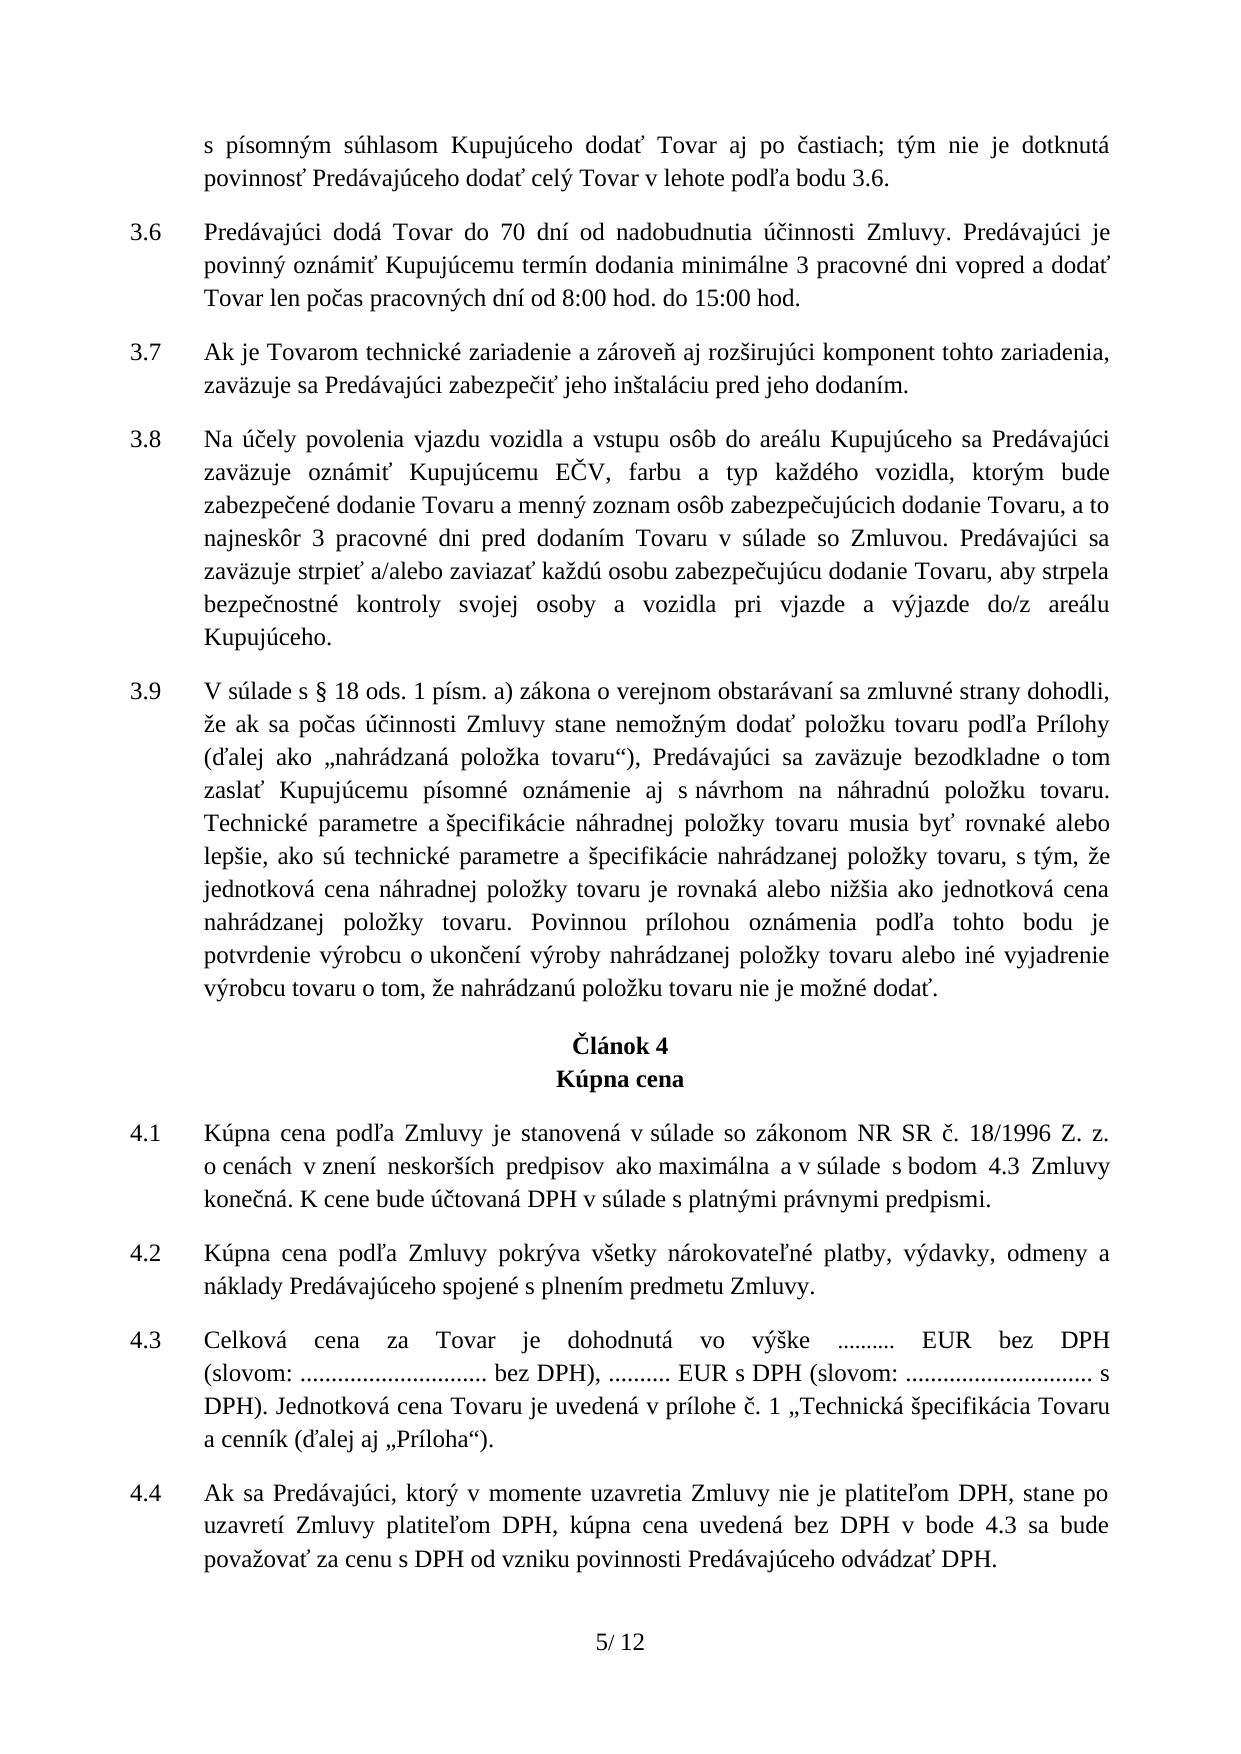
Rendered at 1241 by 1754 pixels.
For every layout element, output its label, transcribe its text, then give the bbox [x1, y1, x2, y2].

list Kúpna cena podľa Zmluvy pokrýva všetky nárokovateľné platby, výdavky, odmeny a náklady Predávajúceho spojené s plnením predmetu Zmluvy. [130, 1238, 1110, 1299]
list Kúpna cena podľa Zmluvy je stanovená v súlade so zákonom NR SR č. 18/1996 Z. z. o cenách v znení neskorších predpisov ako maximálna a v súlade s bodom 4.3 Zmluvy konečná. K cene bude účtovaná DPH v súlade s platnými právnymi predpismi. [130, 1118, 1110, 1213]
list Celková cena za Tovar je dohodnutá vo výške .......... EUR bez DPH (slovom: .............................. bez DPH), .......... EUR s DPH (slovom: .............................. s DPH). Jednotková cena Tovaru je uvedená v prílohe č. 1 „Technická špecifikácia Tovaru a cenník (ďalej aj „Príloha“). [130, 1325, 1110, 1452]
list Ak sa Predávajúci, ktorý v momente uzavretia Zmluvy nie je platiteľom DPH, stane po uzavretí Zmluvy platiteľom DPH, kúpna cena uvedená bez DPH v bode 4.3 sa bude považovať za cenu s DPH od vzniku povinnosti Predávajúceho odvádzať DPH. [130, 1478, 1110, 1572]
list V súlade s § 18 ods. 1 písm. a) zákona o verejnom obstarávaní sa zmluvné strany dohodli, že ak sa počas účinnosti Zmluvy stane nemožným dodať položku tovaru podľa Prílohy (ďalej ako „nahrádzaná položka tovaru“), Predávajúci sa zaväzuje bezodkladne o tom zaslať Kupujúcemu písomné oznámenie aj s návrhom na náhradnú položku tovaru. Technické parametre a špecifikácie náhradnej položky tovaru musia byť rovnaké alebo lepšie, ako sú technické parametre a špecifikácie nahrádzanej položky tovaru, s tým, že jednotková cena náhradnej položky tovaru je rovnaká alebo nižšia ako jednotková cena nahrádzanej položky tovaru. Povinnou prílohou oznámenia podľa tohto bodu je potvrdenie výrobcu o ukončení výroby nahrádzanej položky tovaru alebo iné vyjadrenie výrobcu tovaru o tom, že nahrádzanú položku tovaru nie je možné dodať. [130, 676, 1110, 1002]
text Kúpna cena [130, 1064, 1110, 1093]
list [130, 130, 1110, 192]
list Predávajúci dodá Tovar do 70 dní od nadobudnutia účinnosti Zmluvy. Predávajúci je povinný oznámiť Kupujúcemu termín dodania minimálne 3 pracovné dni vopred a dodať Tovar len počas pracovných dní od 8:00 hod. do 15:00 hod. [130, 217, 1110, 312]
list Ak je Tovarom technické zariadenie a zároveň aj rozširujúci komponent tohto zariadenia, zaväzuje sa Predávajúci zabezpečiť jeho inštaláciu pred jeho dodaním. [130, 337, 1110, 399]
list Na účely povolenia vjazdu vozidla a vstupu osôb do areálu Kupujúceho sa Predávajúci zaväzuje oznámiť Kupujúcemu EČV, farbu a typ každého vozidla, ktorým bude zabezpečené dodanie Tovaru a menný zoznam osôb zabezpečujúcich dodanie Tovaru, a to najneskôr 3 pracovné dni pred dodaním Tovaru v súlade so Zmluvou. Predávajúci sa zaväzuje strpieť a/alebo zaviazať každú osobu zabezpečujúcu dodanie Tovaru, aby strpela bezpečnostné kontroly svojej osoby a vozidla pri vjazde a výjazde do/z areálu Kupujúceho. [130, 424, 1110, 651]
text Článok 4 [130, 1031, 1110, 1060]
